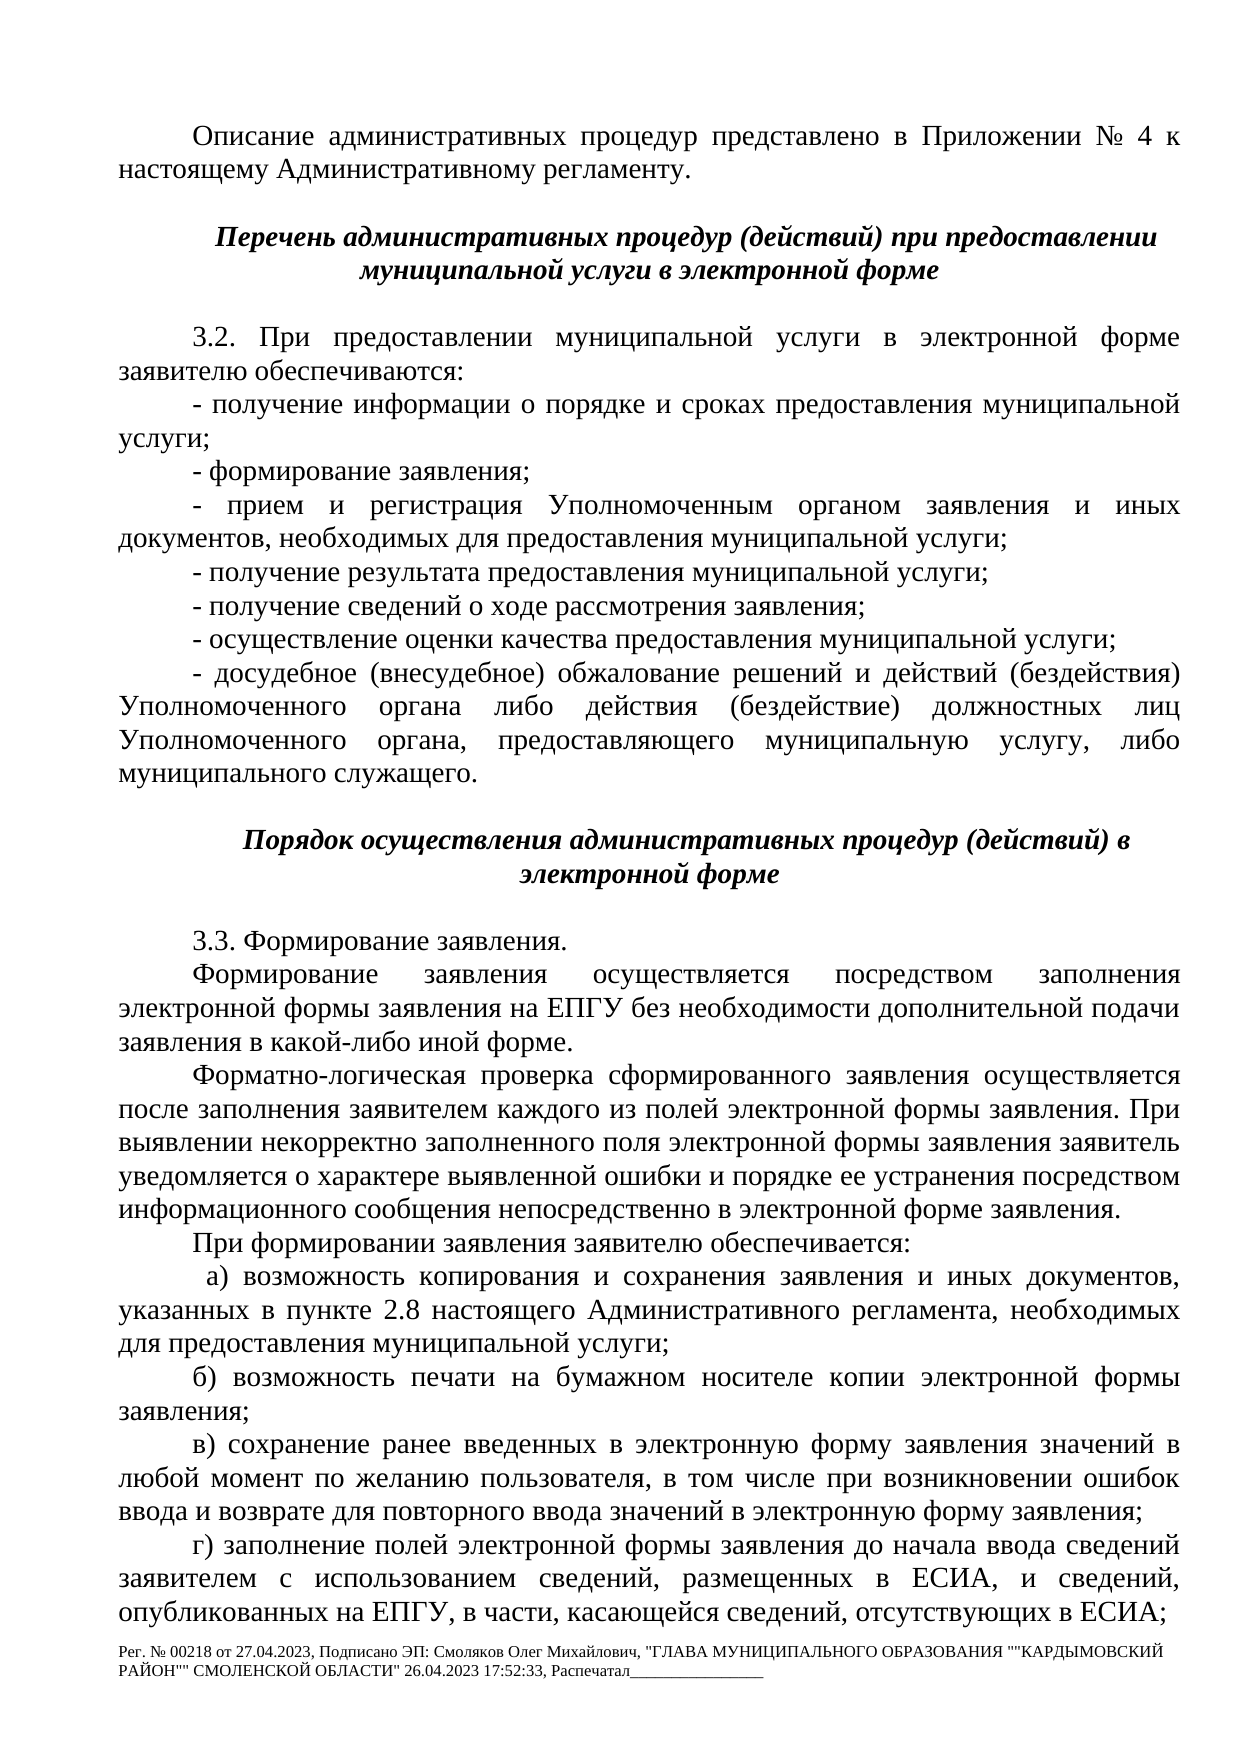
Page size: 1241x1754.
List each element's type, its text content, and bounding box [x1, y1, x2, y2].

text б) возможность печати на бумажном носителе копии электронной формы заявления; [118, 1359, 1181, 1426]
text Описание административных процедур представлено в Приложении № 4 к настоящему Административному регламенту. [118, 118, 1181, 185]
text - осуществление оценки качества предоставления муниципальной услуги; [118, 621, 1181, 655]
text - прием и регистрация Уполномоченным органом заявления и иных документов, необходимых для предоставления муниципальной услуги; [118, 487, 1181, 554]
text в) сохранение ранее введенных в электронную форму заявления значений в любой момент по желанию пользователя, в том числе при возникновении ошибок ввода и возврате для повторного ввода значений в электронную форму заявления; [118, 1426, 1181, 1527]
text - получение сведений о ходе рассмотрения заявления; [118, 588, 1181, 621]
text 3.3. Формирование заявления. [118, 923, 1181, 957]
text Формирование заявления осуществляется посредством заполнения электронной формы заявления на ЕПГУ без необходимости дополнительной подачи заявления в какой-либо иной форме. [118, 957, 1181, 1057]
text - досудебное (внесудебное) обжалование решений и действий (бездействия) Уполномоченного органа либо действия (бездействие) должностных лиц Уполномоченного органа, предоставляющего муниципальную услугу, либо муниципального служащего. [118, 655, 1181, 789]
text - получение результата предоставления муниципальной услуги; [118, 554, 1181, 588]
text Перечень административных процедур (действий) при предоставлении муниципальной услуги в электронной форме [118, 219, 1181, 286]
text Форматно-логическая проверка сформированного заявления осуществляется после заполнения заявителем каждого из полей электронной формы заявления. При выявлении некорректно заполненного поля электронной формы заявления заявитель уведомляется о характере выявленной ошибки и порядке ее устранения посредством информационного сообщения непосредственно в электронной форме заявления. [118, 1057, 1181, 1225]
text Порядок осуществления административных процедур (действий) в электронной форме [118, 822, 1181, 889]
text При формировании заявления заявителю обеспечивается: [118, 1225, 1181, 1258]
text г) заполнение полей электронной формы заявления до начала ввода сведений заявителем с использованием сведений, размещенных в ЕСИА, и сведений, опубликованных на ЕПГУ, в части, касающейся сведений, отсутствующих в ЕСИА; [118, 1527, 1181, 1627]
text - получение информации о порядке и сроках предоставления муниципальной услуги; [118, 386, 1181, 453]
text - формирование заявления; [118, 453, 1181, 487]
text а) возможность копирования и сохранения заявления и иных документов, указанных в пункте 2.8 настоящего Административного регламента, необходимых для предоставления муниципальной услуги; [118, 1258, 1181, 1359]
text 3.2. При предоставлении муниципальной услуги в электронной форме заявителю обеспечиваются: [118, 319, 1181, 386]
